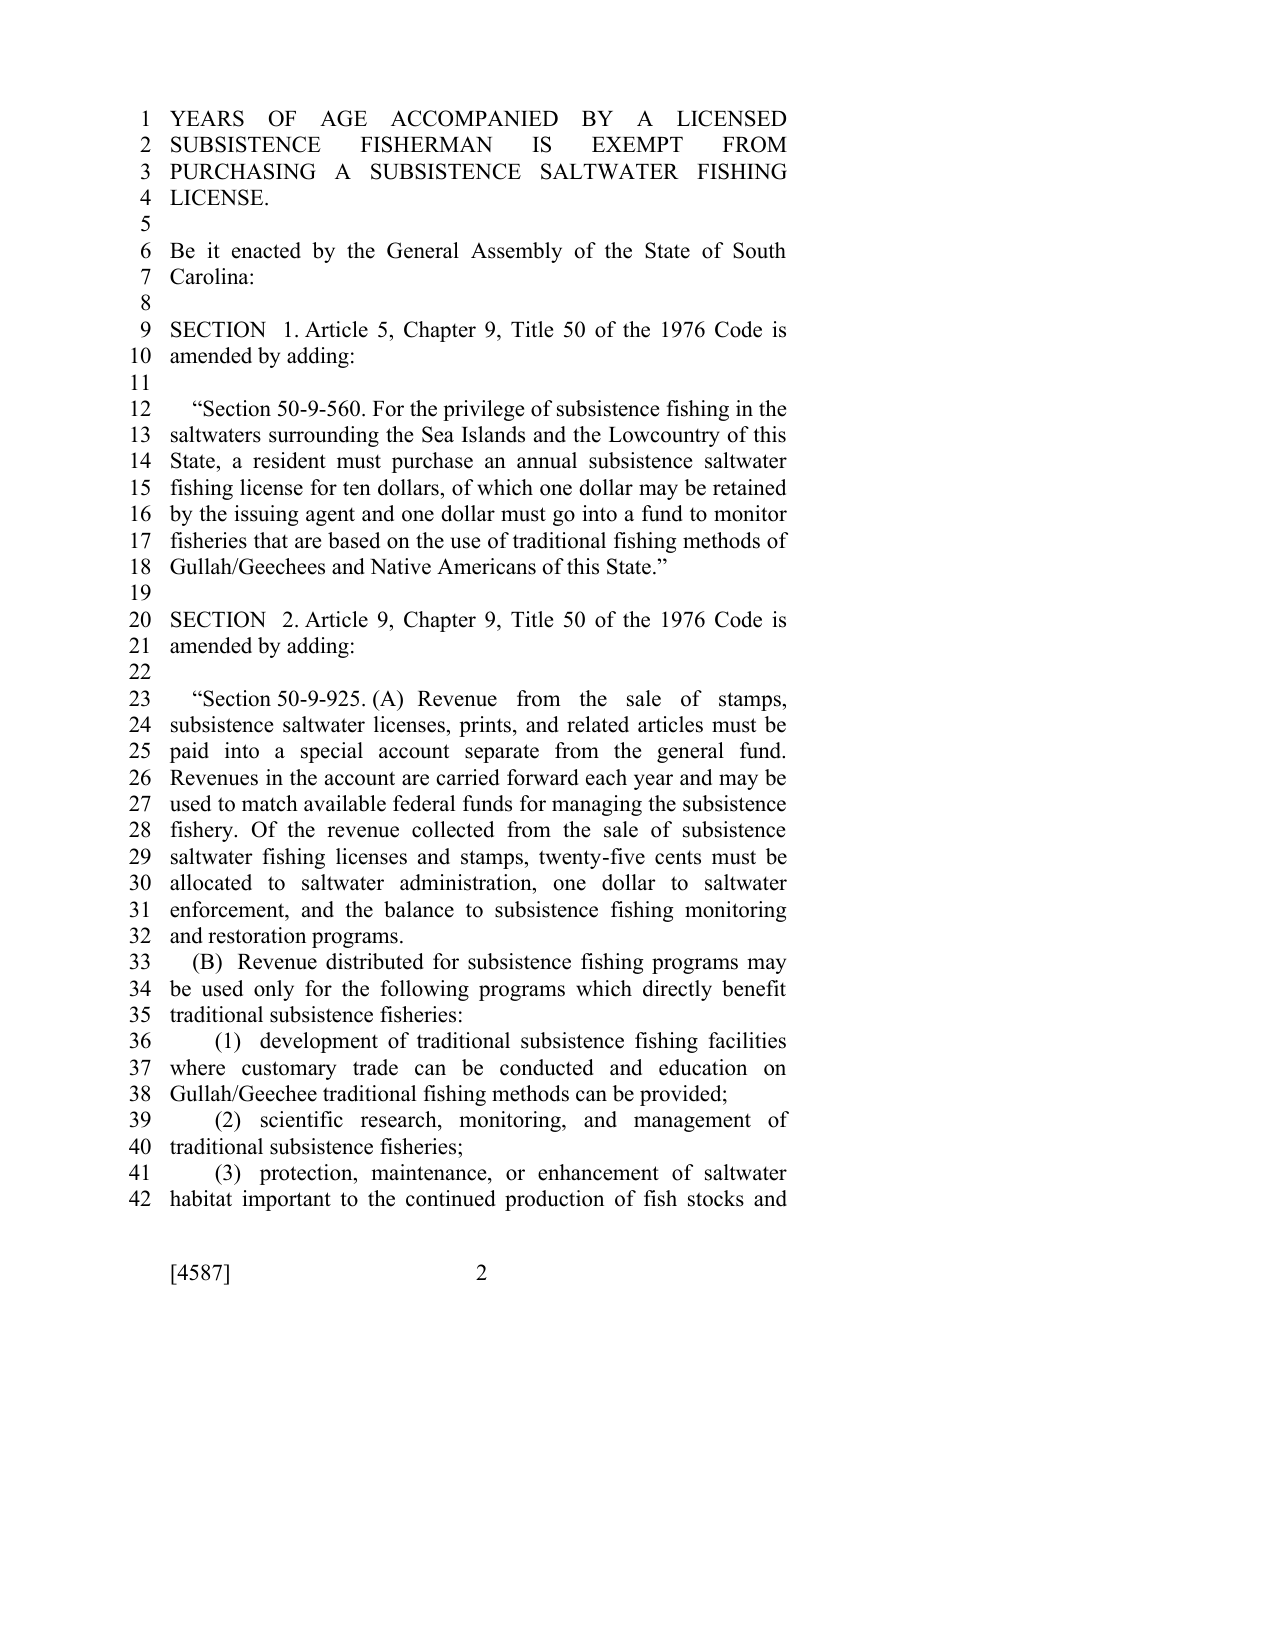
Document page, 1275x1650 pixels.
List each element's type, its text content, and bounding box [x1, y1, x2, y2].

text SECTION 1. Article 5, Chapter 9, Title 50 of the 1976 Code is amended by adding: [169, 316, 787, 368]
text “Section 50-9-925. (A) Revenue from the sale of stamps, subsistence saltwater licenses, prints, and related articles must be paid into a special account separate from the general fund. Revenues in the account are carried forward each year and may be used to match available federal funds for managing the subsistence fishery. Of the revenue collected from the sale of subsistence saltwater fishing licenses and stamps, twenty-five cents must be allocated to saltwater administration, one dollar to saltwater enforcement, and the balance to subsistence fishing monitoring and restoration programs. [169, 685, 787, 948]
text “Section 50-9-560. For the privilege of subsistence fishing in the saltwaters surrounding the Sea Islands and the Lowcountry of this State, a resident must purchase an annual subsistence saltwater fishing license for ten dollars, of which one dollar may be retained by the issuing agent and one dollar must go into a fund to monitor fisheries that are based on the use of traditional fishing methods of Gullah/Geechees and Native Americans of this State.” [169, 395, 787, 579]
text (1) development of traditional subsistence fishing facilities where customary trade can be conducted and education on Gullah/Geechee traditional fishing methods can be provided; [169, 1027, 787, 1106]
text Be it enacted by the General Assembly of the State of South Carolina: [169, 237, 787, 289]
text SECTION 2. Article 9, Chapter 9, Title 50 of the 1976 Code is amended by adding: [169, 606, 787, 658]
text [169, 1159, 787, 1212]
text (2) scientific research, monitoring, and management of traditional subsistence fisheries; [169, 1106, 787, 1159]
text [169, 105, 787, 210]
text (B) Revenue distributed for subsistence fishing programs may be used only for the following programs which directly benefit traditional subsistence fisheries: [169, 948, 787, 1027]
